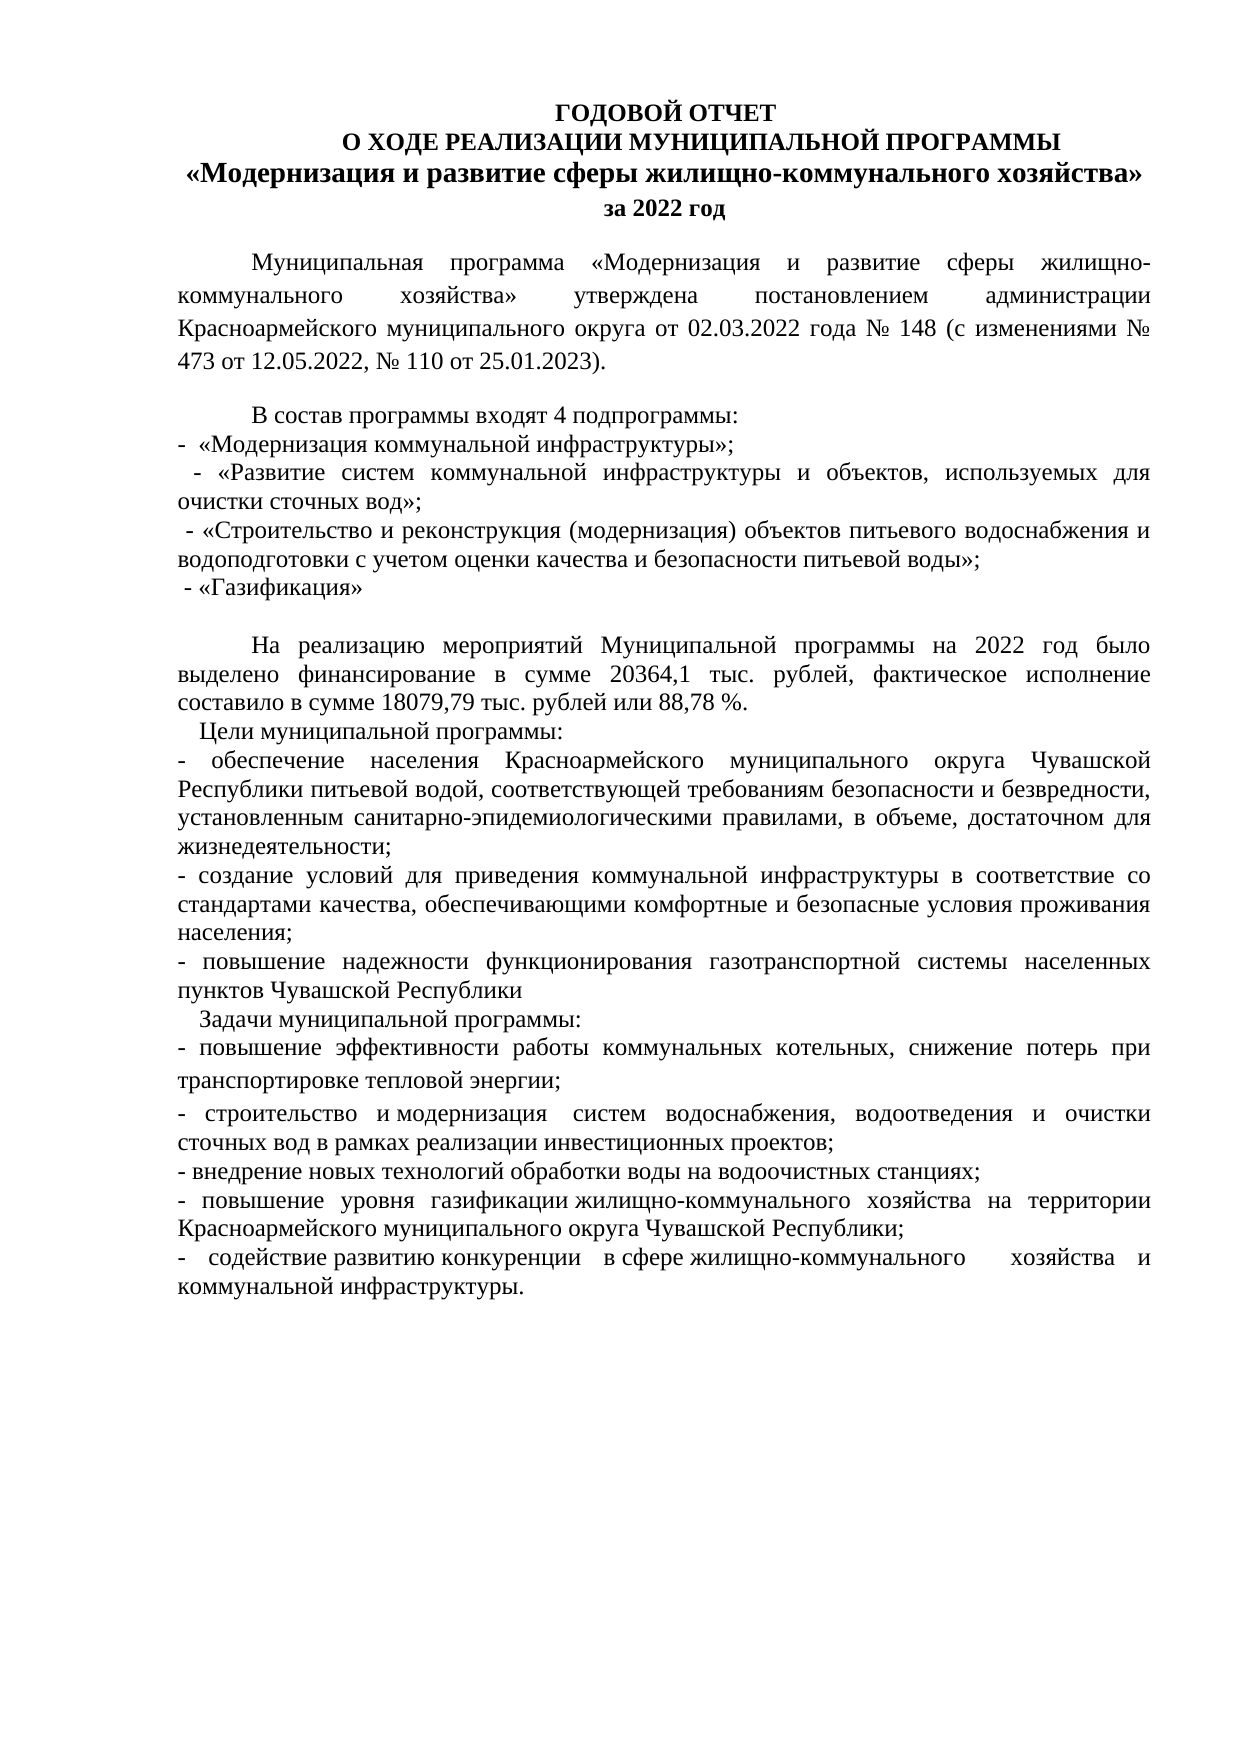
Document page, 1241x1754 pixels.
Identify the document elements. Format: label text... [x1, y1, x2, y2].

text - повышение уровня газификации жилищно-коммунального хозяйства на территории Красноармейского муниципального округа Чувашской Республики; [177, 1185, 1152, 1242]
text - строительство и модернизация систем водоснабжения, водоотведения и очистки сточных вод в рамках реализации инвестиционных проектов; [177, 1098, 1152, 1156]
text - внедрение новых технологий обработки воды на водоочистных станциях; [177, 1156, 1152, 1185]
text - обеспечение населения Красноармейского муниципального округа Чувашской Республики питьевой водой, соответствующей требованиям безопасности и безвредности, установленным санитарно-эпидемиологическими правилами, в объеме, достаточном для жизнедеятельности; [177, 745, 1152, 860]
text - содействие развитию конкуренции в сфере жилищно-коммунального хозяйства и коммунальной инфраструктуры. [177, 1242, 1152, 1300]
text - «Развитие систем коммунальной инфраструктуры и объектов, используемых для очистки сточных вод»; [177, 457, 1152, 515]
text - «Газификация» [177, 572, 1152, 601]
text Цели муниципальной программы: [177, 716, 1152, 745]
text ГОДОВОЙ ОТЧЕТ [177, 98, 1152, 127]
text Муниципальная программа «Модернизация и развитие сферы жилищно-коммунального хозяйства» утверждена постановлением администрации Красноармейского муниципального округа от 02.03.2022 года № 148 (с изменениями № 473 от 12.05.2022, № 110 от 25.01.2023). [177, 247, 1152, 375]
text - повышение надежности функционирования газотранспортной системы населенных пунктов Чувашской Республики [177, 946, 1152, 1004]
text - повышение эффективности работы коммунальных котельных, снижение потерь при транспортировке тепловой энергии; [177, 1032, 1152, 1094]
text Задачи муниципальной программы: [177, 1004, 1152, 1032]
text На реализацию мероприятий Муниципальной программы на 2022 год было выделено финансирование в сумме 20364,1 тыс. рублей, фактическое исполнение составило в сумме 18079,79 тыс. рублей или 88,78 %. [177, 630, 1152, 716]
text В состав программы входят 4 подпрограммы: [177, 400, 1152, 429]
text - «Строительство и реконструкция (модернизация) объектов питьевого водоснабжения и водоподготовки с учетом оценки качества и безопасности питьевой воды»; [177, 515, 1152, 572]
text «Модернизация и развитие сферы жилищно-коммунального хозяйства» за 2022 год [177, 155, 1152, 222]
text - «Модернизация коммунальной инфраструктуры»; [177, 429, 1152, 457]
text - создание условий для приведения коммунальной инфраструктуры в соответствие со стандартами качества, обеспечивающими комфортные и безопасные условия проживания населения; [177, 860, 1152, 946]
text О ХОДЕ РЕАЛИЗАЦИИ МУНИЦИПАЛЬНОЙ ПРОГРАММЫ [177, 127, 1152, 155]
